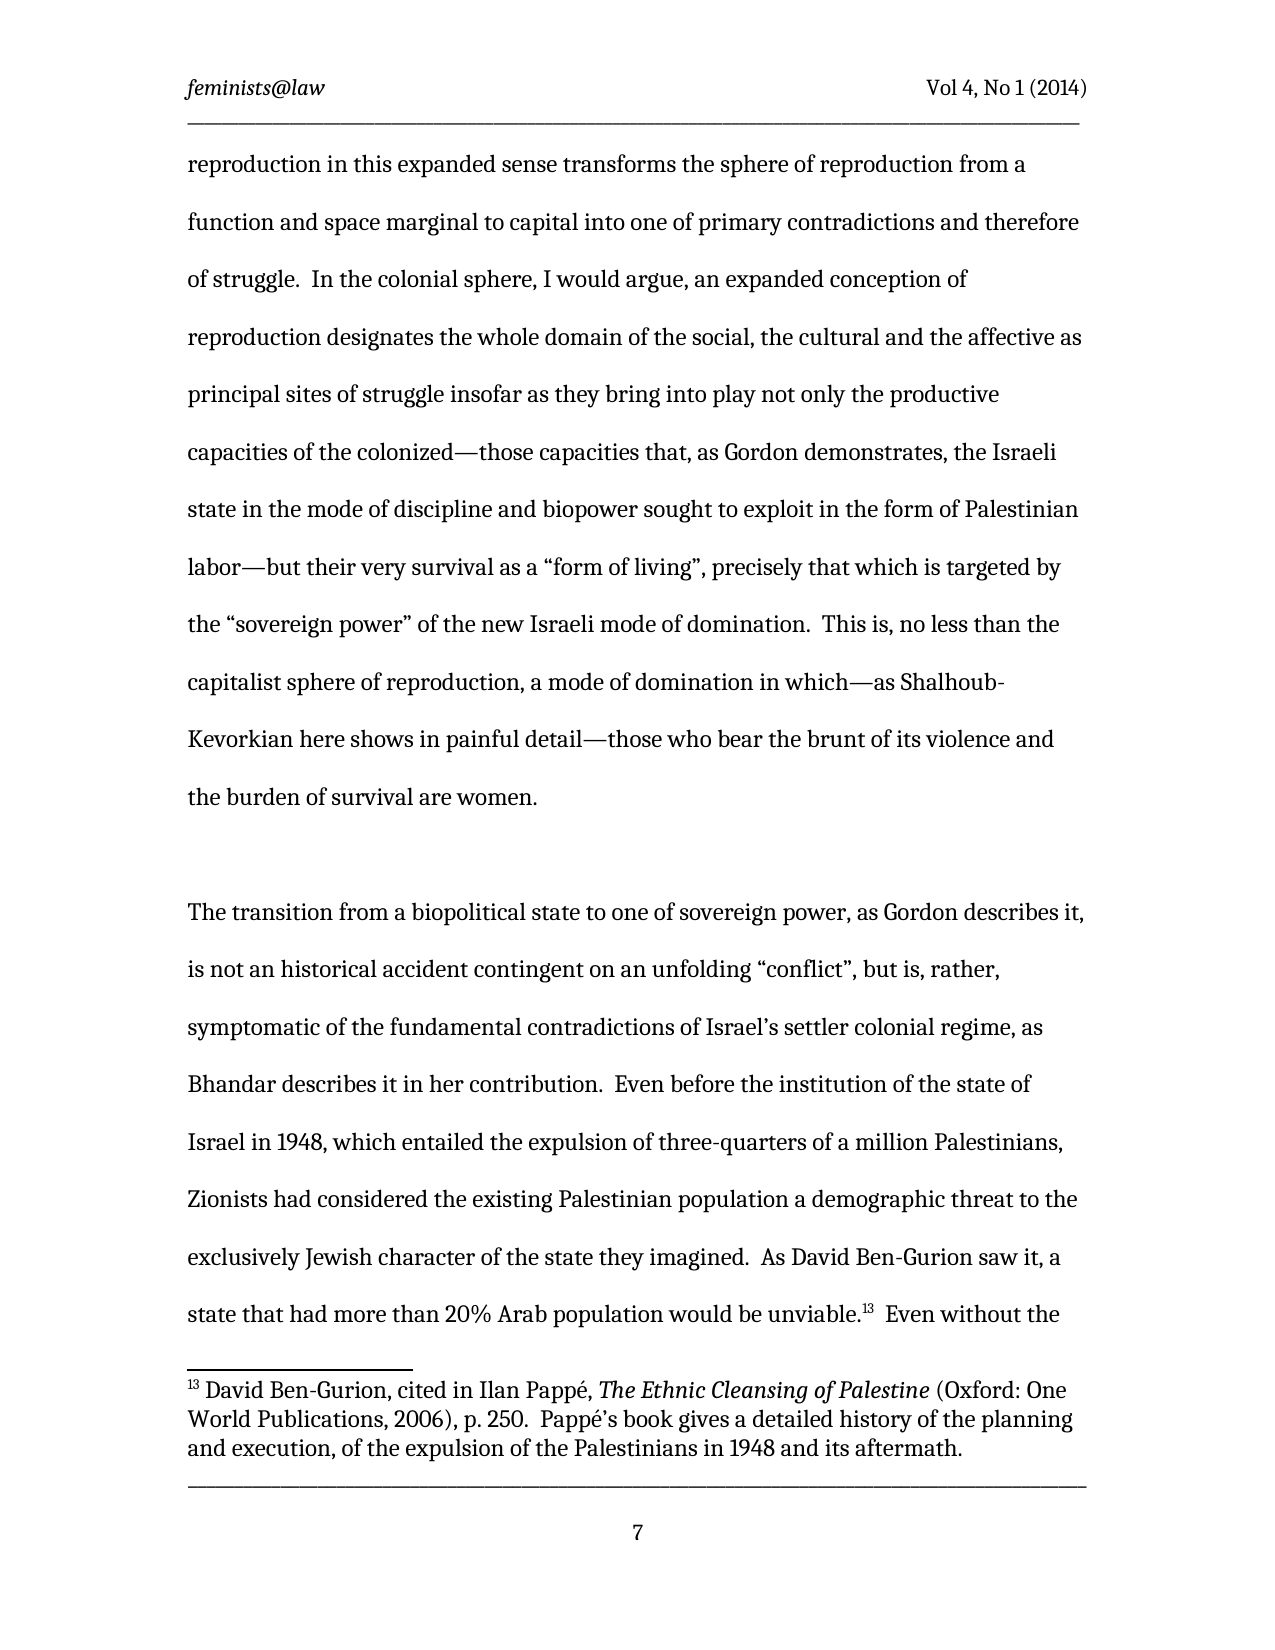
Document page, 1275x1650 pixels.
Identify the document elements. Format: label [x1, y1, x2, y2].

text [187, 897, 1087, 1329]
text [187, 150, 1087, 811]
